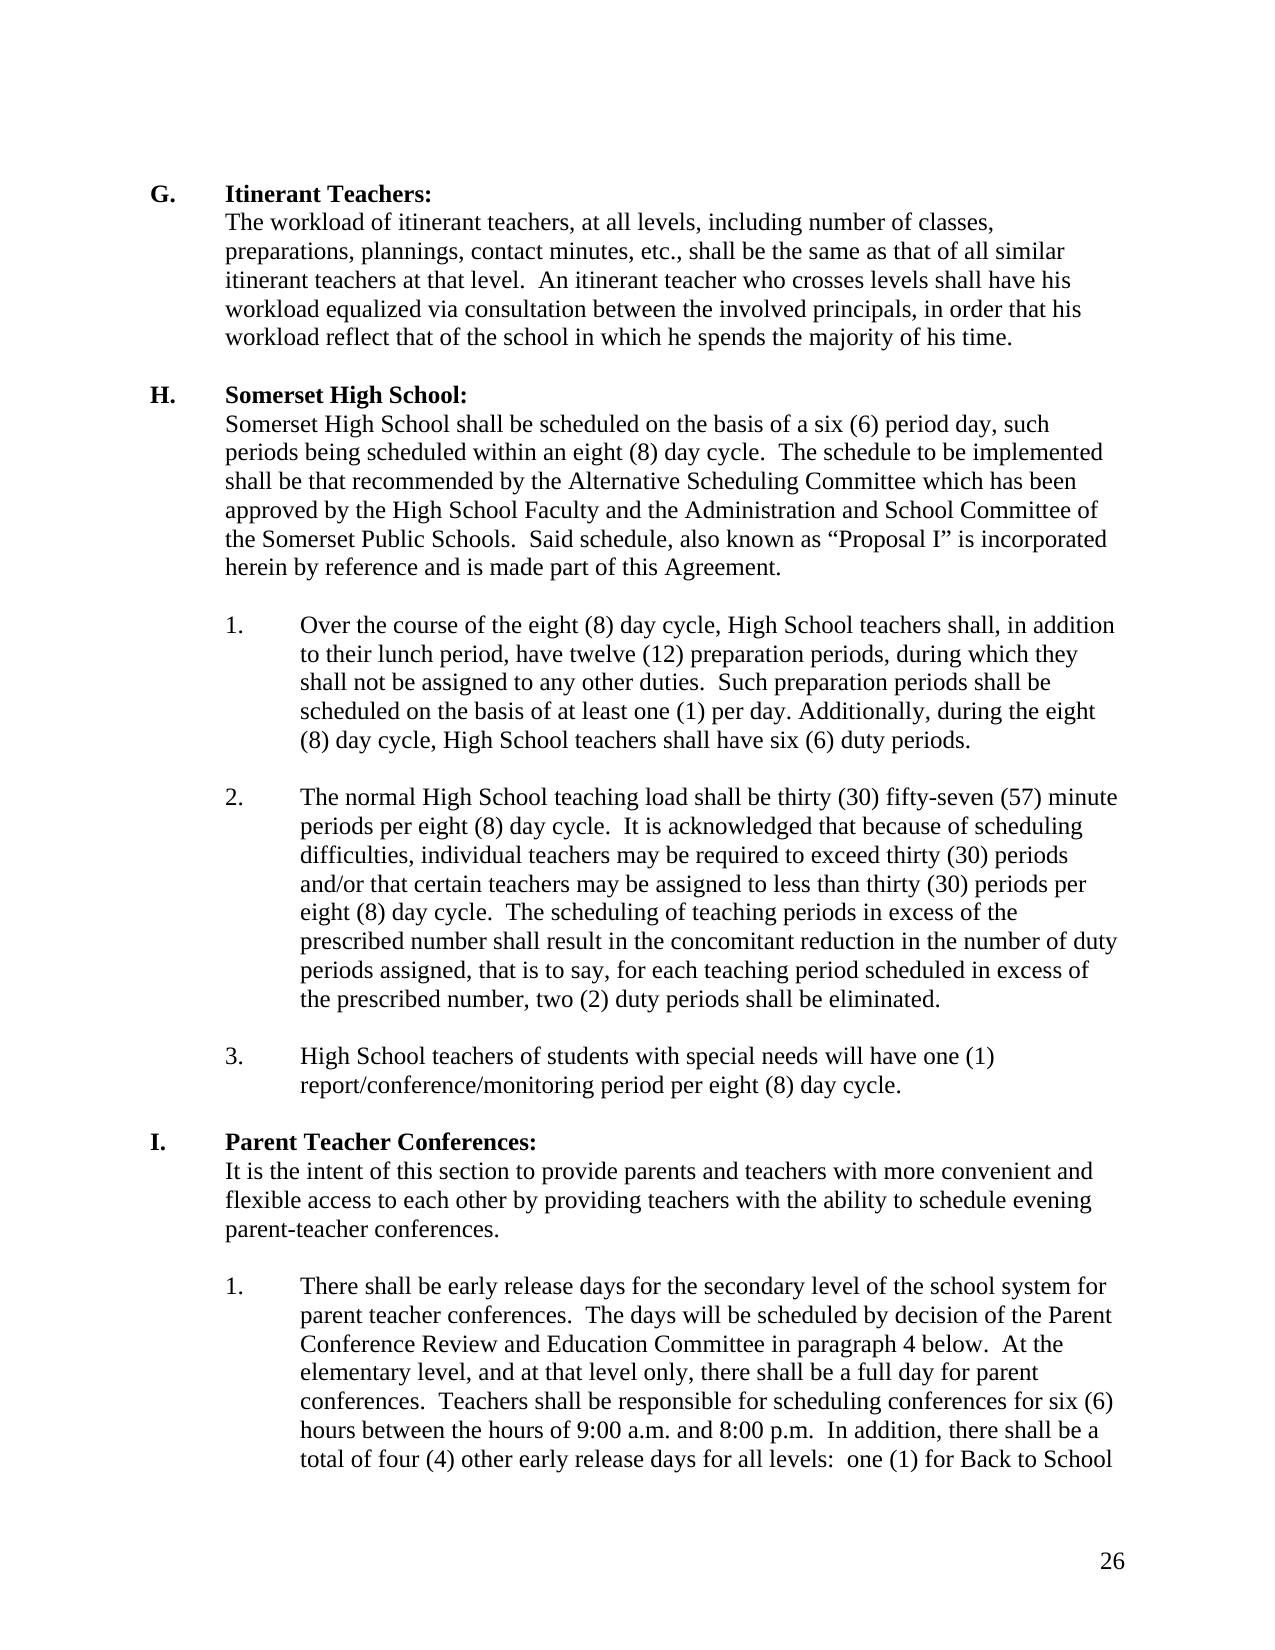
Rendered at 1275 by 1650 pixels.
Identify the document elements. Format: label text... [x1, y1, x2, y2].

text It is the intent of this section to provide parents and teachers with more convenient and flexible access to each other by providing teachers with the ability to schedule evening parent-teacher conferences. [225, 1156, 1125, 1242]
text H. Somerset High School: [150, 380, 1125, 409]
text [225, 1271, 1125, 1472]
text G. Itinerant Teachers: [150, 179, 1125, 207]
text 2. The normal High School teaching load shall be thirty (30) fifty-seven (57) minute periods per eight (8) day cycle. It is acknowledged that because of scheduling difficulties, individual teachers may be required to exceed thirty (30) periods and/or that certain teachers may be assigned to less than thirty (30) periods per eight (8) day cycle. The scheduling of teaching periods in excess of the prescribed number shall result in the concomitant reduction in the number of duty periods assigned, that is to say, for each teaching period scheduled in excess of the prescribed number, two (2) duty periods shall be eliminated. [225, 782, 1125, 1012]
text 1. Over the course of the eight (8) day cycle, High School teachers shall, in addition to their lunch period, have twelve (12) preparation periods, during which they shall not be assigned to any other duties. Such preparation periods shall be scheduled on the basis of at least one (1) per day. Additionally, during the eight (8) day cycle, High School teachers shall have six (6) duty periods. [225, 610, 1125, 754]
text The workload of itinerant teachers, at all levels, including number of classes, preparations, plannings, contact minutes, etc., shall be the same as that of all similar itinerant teachers at that level. An itinerant teacher who crosses levels shall have his workload equalized via consultation between the involved principals, in order that his workload reflect that of the school in which he spends the majority of his time. [150, 207, 1125, 351]
text I. Parent Teacher Conferences: [150, 1127, 1125, 1156]
text Somerset High School shall be scheduled on the basis of a six (6) period day, such periods being scheduled within an eight (8) day cycle. The schedule to be implemented shall be that recommended by the Alternative Scheduling Committee which has been approved by the High School Faculty and the Administration and School Committee of the Somerset Public Schools. Said schedule, also known as “Proposal I” is incorporated herein by reference and is made part of this Agreement. [225, 409, 1125, 581]
text 3. High School teachers of students with special needs will have one (1) report/conference/monitoring period per eight (8) day cycle. [225, 1041, 1125, 1099]
